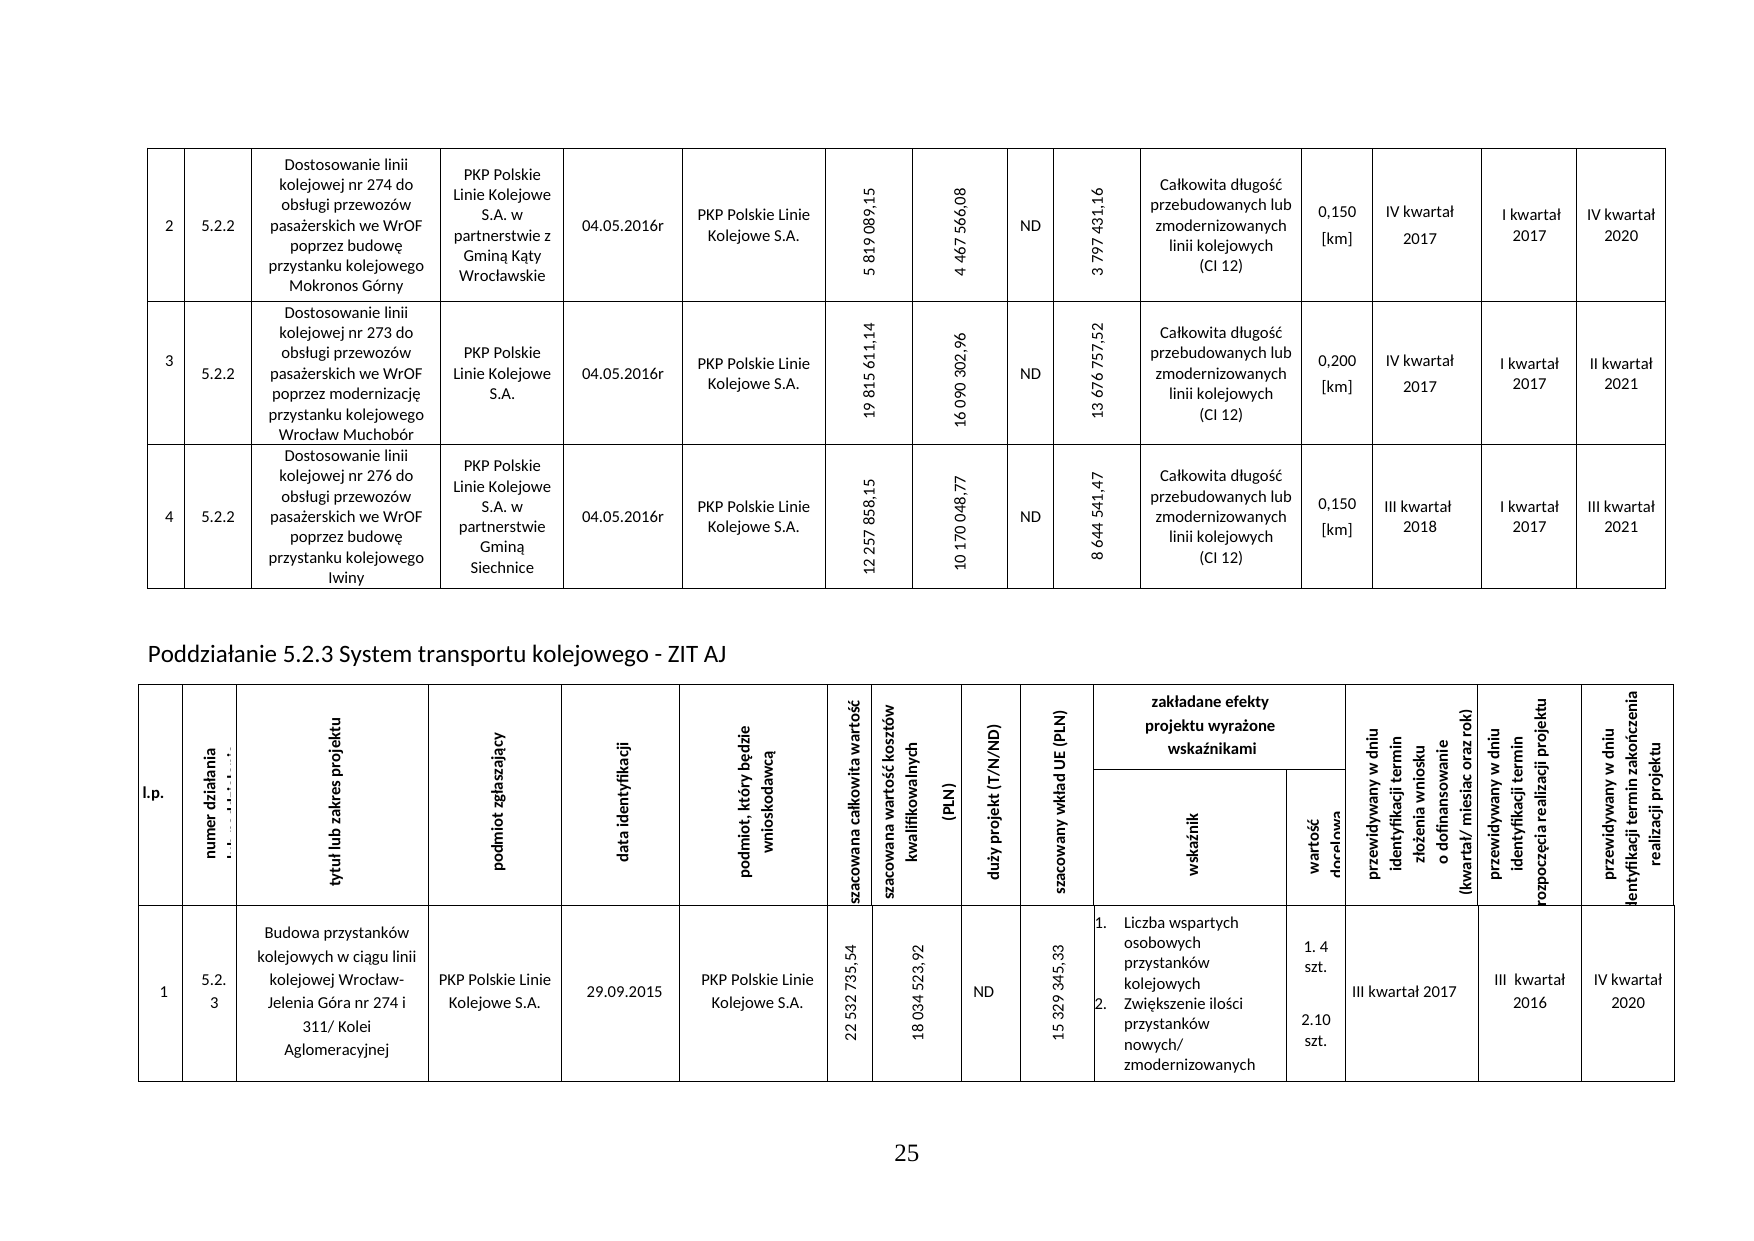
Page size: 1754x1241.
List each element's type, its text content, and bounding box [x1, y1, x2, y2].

table_cell 16 090 302,96 [913, 302, 1007, 444]
table_cell PKP Polskie Linie Kolejowe S.A. [429, 906, 561, 1081]
table_cell III kwartał 2016 [1479, 906, 1581, 1081]
table_cell Dostosowanie linii kolejowej nr 274 do obsługi przewozów pasażerskich we WrOF poprzez budowę przystanku kolejowego Mokronos Górny [252, 149, 440, 301]
table_cell ND [1008, 149, 1053, 301]
table_cell I kwartał 2017 [1482, 302, 1576, 444]
table_cell wskaźnik [1094, 770, 1286, 905]
table_cell PKP Polskie Linie Kolejowe S.A. [680, 906, 827, 1081]
table_cell I kwartał 2017 [1482, 445, 1576, 588]
table_cell PKP Polskie Linie Kolejowe S.A. [683, 445, 825, 588]
table_cell III kwartał 2018 [1373, 445, 1481, 588]
table_cell II kwartał 2021 [1577, 302, 1665, 444]
table_cell Całkowita długość przebudowanych lub zmodernizowanych linii kolejowych (CI 12) [1141, 302, 1301, 444]
table_cell I kwartał 2017 [1482, 149, 1576, 301]
table_cell Całkowita długość przebudowanych lub zmodernizowanych linii kolejowych (CI 12) [1141, 149, 1301, 301]
table_cell 5.2.2 [185, 445, 251, 588]
table_cell 5 819 089,15 [826, 149, 912, 301]
table_cell Całkowita długość przebudowanych lub zmodernizowanych linii kolejowych (CI 12) [1141, 445, 1301, 588]
table_cell 15 329 345,33 [1021, 906, 1094, 1081]
table_cell IV kwartał 2017 [1373, 149, 1481, 301]
table_cell Liczba wspartych osobowych przystanków kolejowych Zwiększenie ilości przystanków nowych/ zmodernizowanych [1095, 906, 1286, 1081]
table_header numer działania lub poddziałania [183, 685, 236, 905]
table_cell 1. 4 szt. 2.10 szt. [1287, 906, 1345, 1081]
table_cell 18 034 523,92 [873, 906, 961, 1081]
table_cell 1 [139, 906, 182, 1081]
table_cell 0,200 [km] [1302, 302, 1372, 444]
table_cell wartość docelowa [1287, 770, 1345, 905]
table_header szacowany wkład UE (PLN) [1021, 685, 1093, 905]
table_cell IV kwartał 2017 [1373, 302, 1481, 444]
table_cell 04.05.2016r [564, 302, 682, 444]
table_cell 29.09.2015 [562, 906, 679, 1081]
table_header przewidywany w dniu identyfikacji termin rozpoczęcia realizacji projektu (kwartał/miesiąc oraz rok) [1478, 685, 1581, 905]
table_cell III kwartał 2021 [1577, 445, 1665, 588]
table_cell PKP Polskie Linie Kolejowe S.A. [683, 302, 825, 444]
table_cell 4 467 566,08 [913, 149, 1007, 301]
table_cell PKP Polskie Linie Kolejowe S.A. w partnerstwie z Gminą Kąty Wrocławskie [441, 149, 563, 301]
table_cell 2 [148, 149, 184, 301]
table_cell 19 815 611,14 [826, 302, 912, 444]
table_cell ND [1008, 302, 1053, 444]
table_cell 0,150 [km] [1302, 445, 1372, 588]
table_header tytuł lub zakres projektu [237, 685, 428, 905]
table_cell 5.2.3 [183, 906, 236, 1081]
table_cell 3 797 431,16 [1054, 149, 1140, 301]
table_cell 5.2.2 [185, 149, 251, 301]
table_header duży projekt (T/N/ND) [962, 685, 1020, 905]
table_cell 04.05.2016r [564, 149, 682, 301]
table_cell 0,150 [km] [1302, 149, 1372, 301]
table_cell 4 [148, 445, 184, 588]
table_header l.p. [139, 685, 182, 905]
table_cell Dostosowanie linii kolejowej nr 276 do obsługi przewozów pasażerskich we WrOF poprzez budowę przystanku kolejowego Iwiny [252, 445, 440, 588]
table_header zakładane efekty projektu wyrażone wskaźnikami [1094, 685, 1345, 769]
table_cell 22 532 735,54 [828, 906, 872, 1081]
table_cell 12 257 858,15 [826, 445, 912, 588]
table_cell PKP Polskie Linie Kolejowe S.A. [441, 302, 563, 444]
table_cell 5.2.2 [185, 302, 251, 444]
table_cell PKP Polskie Linie Kolejowe S.A. [683, 149, 825, 301]
subtitle Poddziałanie 5.2.3 System transportu kolejowego - ZIT AJ [148, 639, 1665, 669]
table_cell ND [962, 906, 1020, 1081]
table_header przewidywany w dniu identyfikacji termin zakończenia realizacji projektu (kwartał/miesiąc oraz rok) [1582, 685, 1673, 905]
table_cell Budowa przystanków kolejowych w ciągu linii kolejowej Wrocław-Jelenia Góra nr 274 i 311/ Kolei Aglomeracyjnej [237, 906, 428, 1081]
table_cell 10 170 048,77 [913, 445, 1007, 588]
table_header podmiot, który będzie wnioskodawcą [680, 685, 827, 905]
table_cell ND [1008, 445, 1053, 588]
table_header szacowana całkowita wartość projektu (PLN) [828, 685, 871, 905]
table_cell III kwartał 2017 [1346, 906, 1478, 1081]
table_cell IV kwartał 2020 [1582, 906, 1674, 1081]
table_cell 3 [148, 302, 184, 444]
table_header szacowana wartość kosztów kwalifikowalnych (PLN) [872, 685, 961, 905]
table_cell 13 676 757,52 [1054, 302, 1140, 444]
table_header przewidywany w dniu identyfikacji termin złożenia wniosku o dofinansowanie (kwartał/ miesiąc oraz rok) [1346, 685, 1477, 905]
table_cell Dostosowanie linii kolejowej nr 273 do obsługi przewozów pasażerskich we WrOF poprzez modernizację przystanku kolejowego Wrocław Muchobór [252, 302, 440, 444]
table_cell IV kwartał 2020 [1577, 149, 1665, 301]
table_cell 04.05.2016r [564, 445, 682, 588]
table_cell 8 644 541,47 [1054, 445, 1140, 588]
table_header data identyfikacji [562, 685, 679, 905]
table_cell PKP Polskie Linie Kolejowe S.A. w partnerstwie Gminą Siechnice [441, 445, 563, 588]
table_header podmiot zgłaszający [429, 685, 561, 905]
